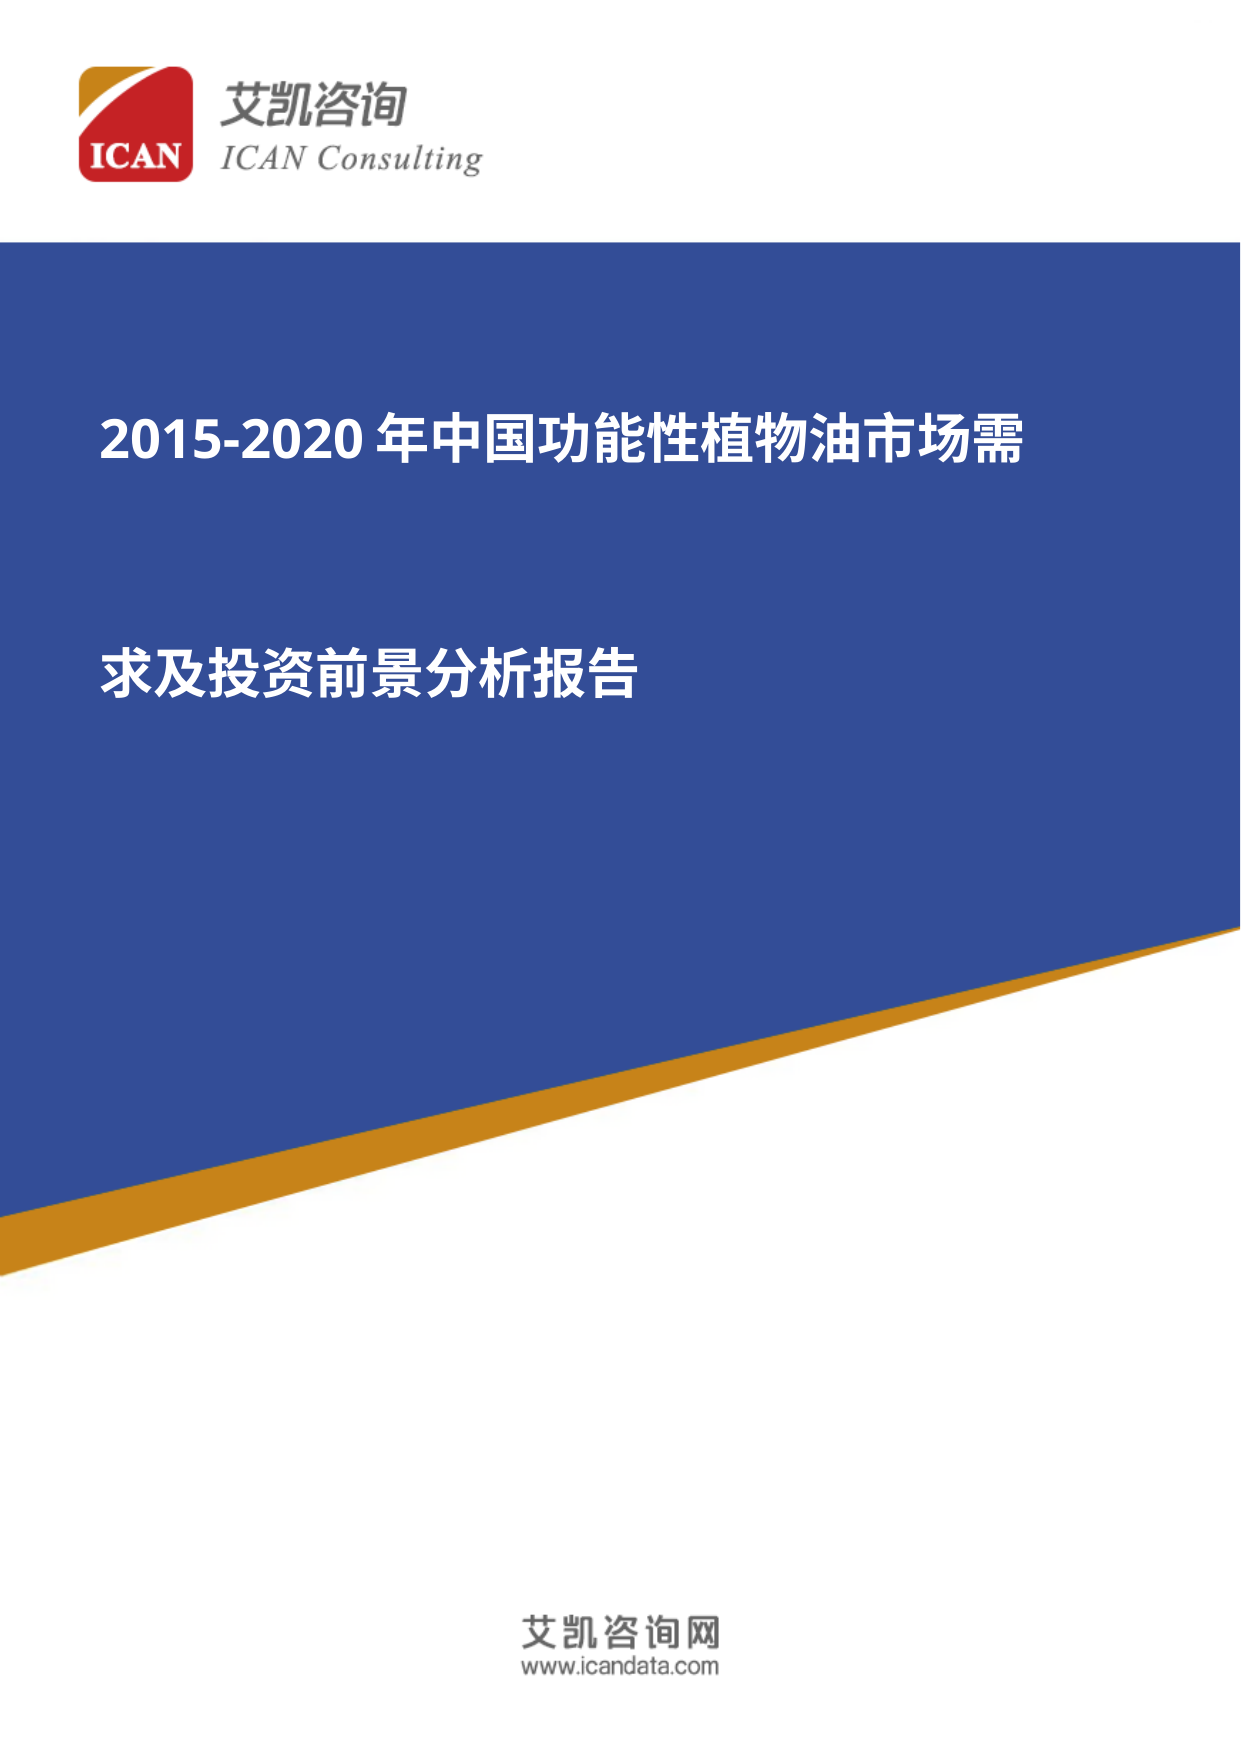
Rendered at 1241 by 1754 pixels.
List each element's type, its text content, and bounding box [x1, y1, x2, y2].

picture [0, 5, 1241, 1754]
subtitle 2015-2020年中国功能性植物油市场需求及投资前景分析报告 [99, 386, 1053, 718]
